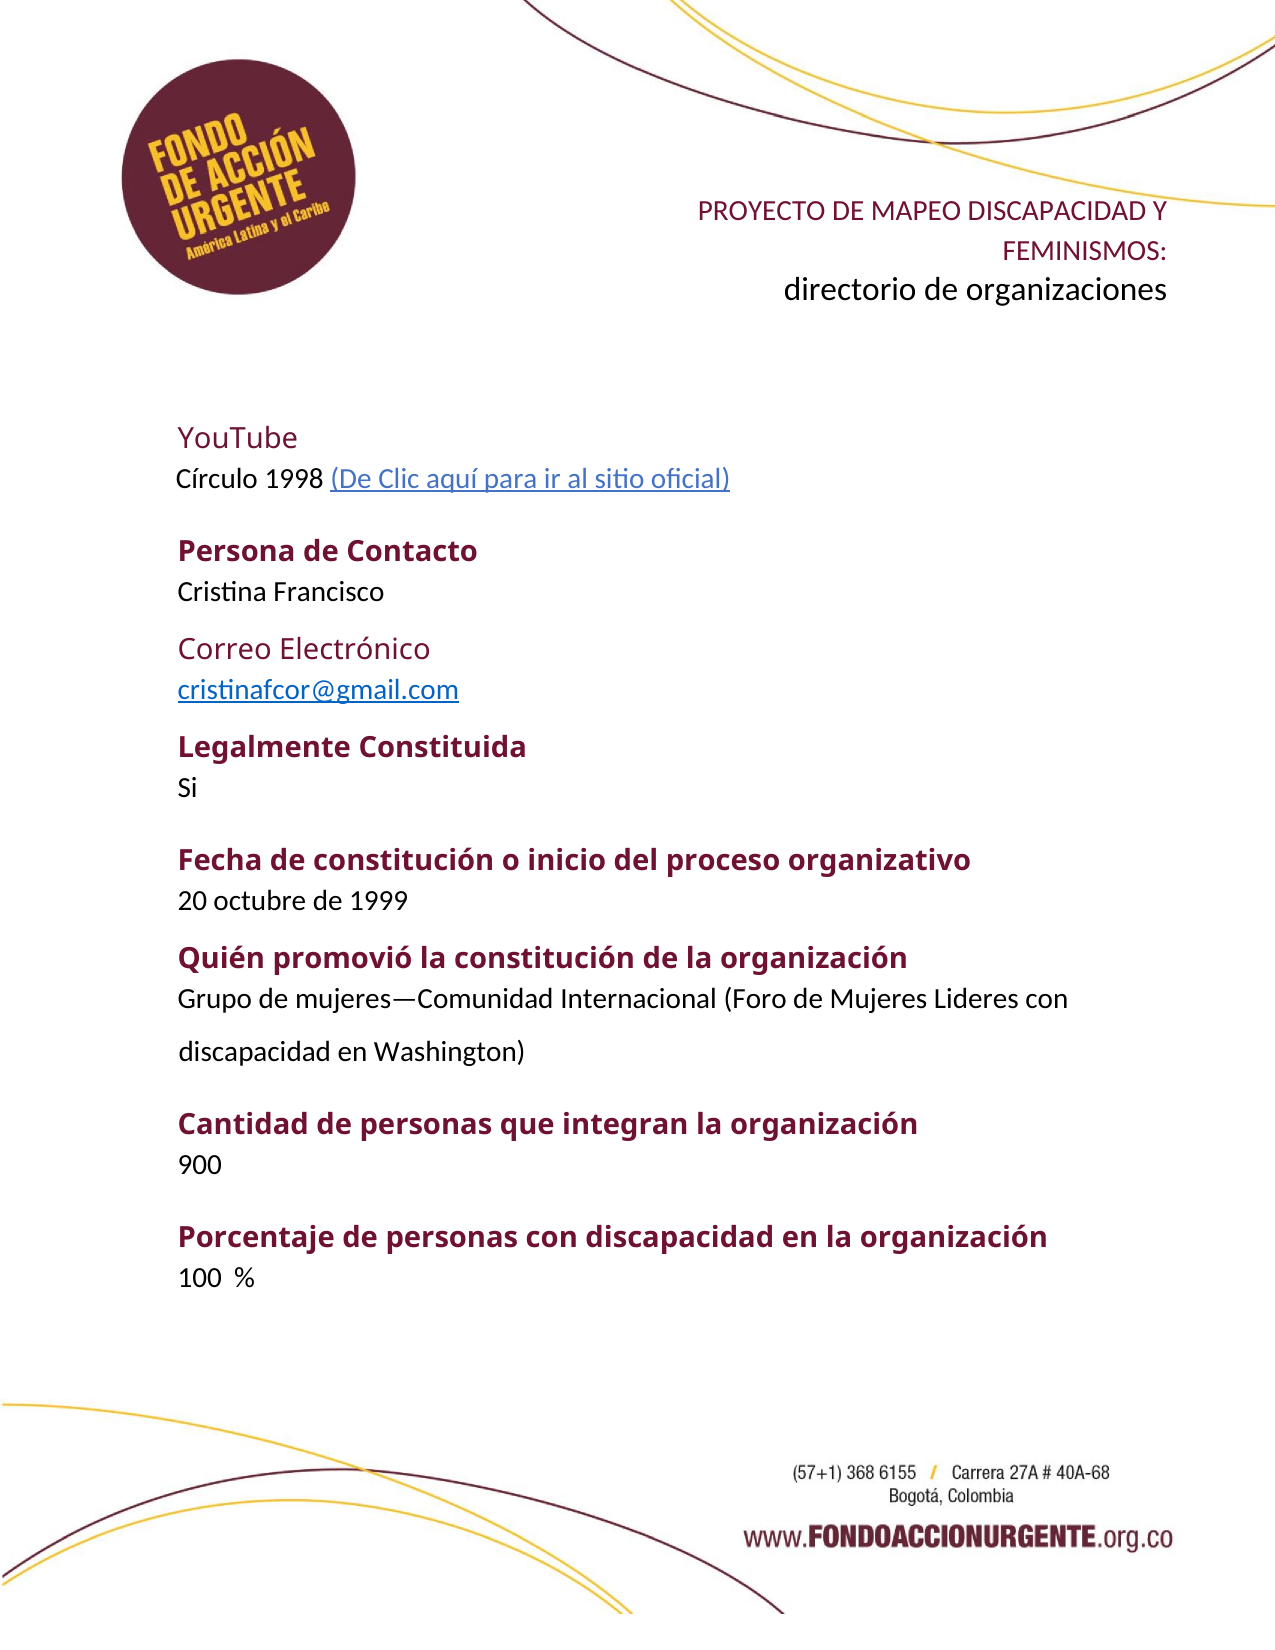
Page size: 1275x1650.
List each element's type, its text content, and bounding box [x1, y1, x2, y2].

subtitle YouTube [177, 417, 1167, 457]
picture [0, 0, 1275, 349]
subtitle Quién promovió la constitución de la organización [177, 937, 1167, 977]
text 100 % [177, 1259, 1167, 1295]
text Cristina Francisco [177, 573, 1167, 608]
subtitle Persona de Contacto [177, 530, 1167, 570]
text cristinafcor@gmail.com [177, 671, 1167, 706]
picture [0, 1254, 1275, 1614]
text 900 [177, 1146, 1166, 1182]
subtitle Cantidad de personas que integran la organización [177, 1103, 1167, 1143]
text Si [177, 769, 1166, 804]
subtitle Correo Electrónico [177, 628, 1167, 668]
subtitle Porcentaje de personas con discapacidad en la organización [177, 1216, 1167, 1256]
subtitle Legalmente Constituida [177, 726, 1167, 766]
text Círculo 1998 (De Clic aquí para ir al sitio oficial) [176, 460, 1167, 495]
subtitle Fecha de constitución o inicio del proceso organizativo [177, 839, 1167, 879]
text Grupo de mujeres—Comunidad Internacional (Foro de Mujeres Lideres con discapacidad en Washington) [177, 980, 1166, 1069]
text 20 octubre de 1999 [177, 882, 1167, 917]
